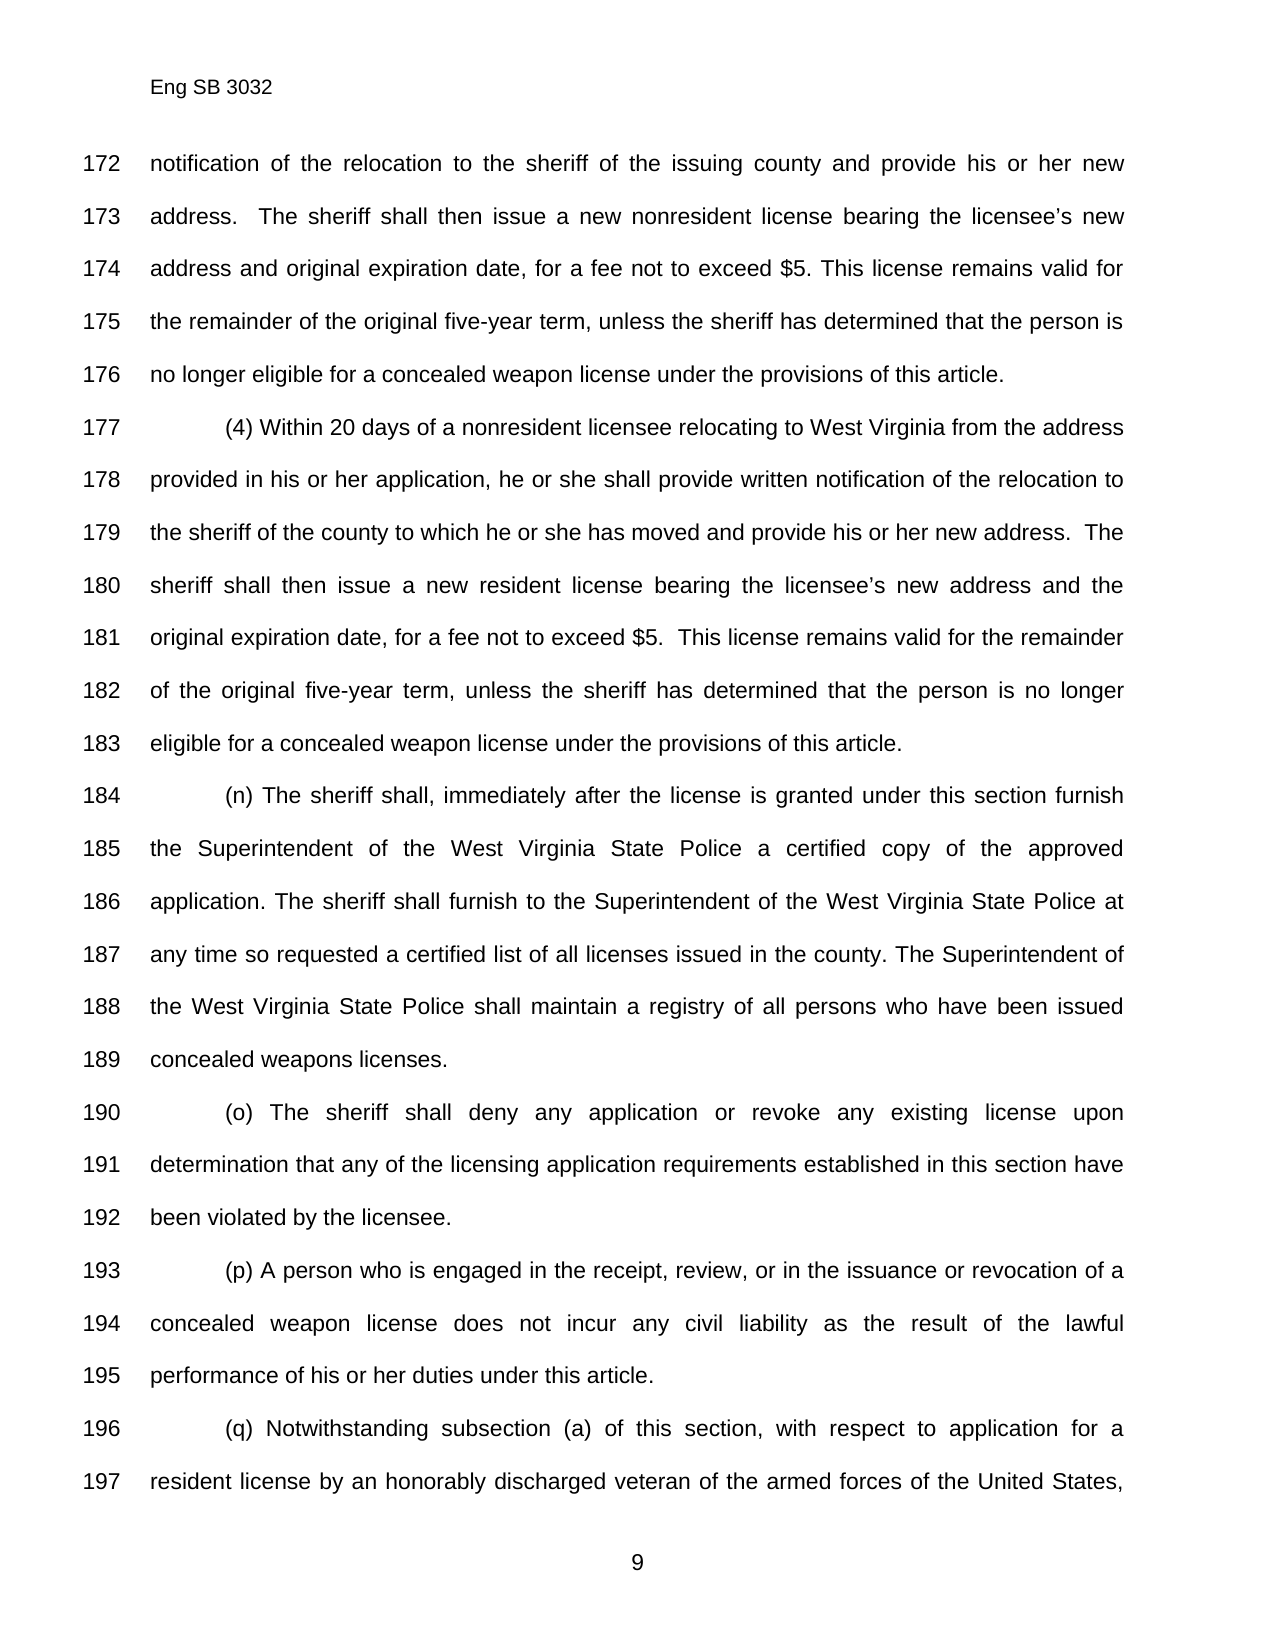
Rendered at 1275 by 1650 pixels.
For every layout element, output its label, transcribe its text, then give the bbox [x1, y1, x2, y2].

text (o) The sheriff shall deny any application or revoke any existing license upon determination that any of the licensing application requirements established in this section have been violated by the licensee. [150, 1099, 1125, 1231]
text (4) Within 20 days of a nonresident licensee relocating to West Virginia from the address provided in his or her application, he or she shall provide written notification of the relocation to the sheriff of the county to which he or she has moved and provide his or her new address. The sheriff shall then issue a new resident license bearing the licensee’s new address and the original expiration date, for a fee not to exceed $5. This license remains valid for the remainder of the original five-year term, unless the sheriff has determined that the person is no longer eligible for a concealed weapon license under the provisions of this article. [150, 413, 1125, 756]
text (p) A person who is engaged in the receipt, review, or in the issuance or revocation of a concealed weapon license does not incur any civil liability as the result of the lawful performance of his or her duties under this article. [150, 1257, 1125, 1389]
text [150, 1415, 1125, 1494]
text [150, 150, 1125, 387]
text (n) The sheriff shall, immediately after the license is granted under this section furnish the Superintendent of the West Virginia State Police a certified copy of the approved application. The sheriff shall furnish to the Superintendent of the West Virginia State Police at any time so requested a certified list of all licenses issued in the county. The Superintendent of the West Virginia State Police shall maintain a registry of all persons who have been issued concealed weapons licenses. [150, 782, 1125, 1072]
